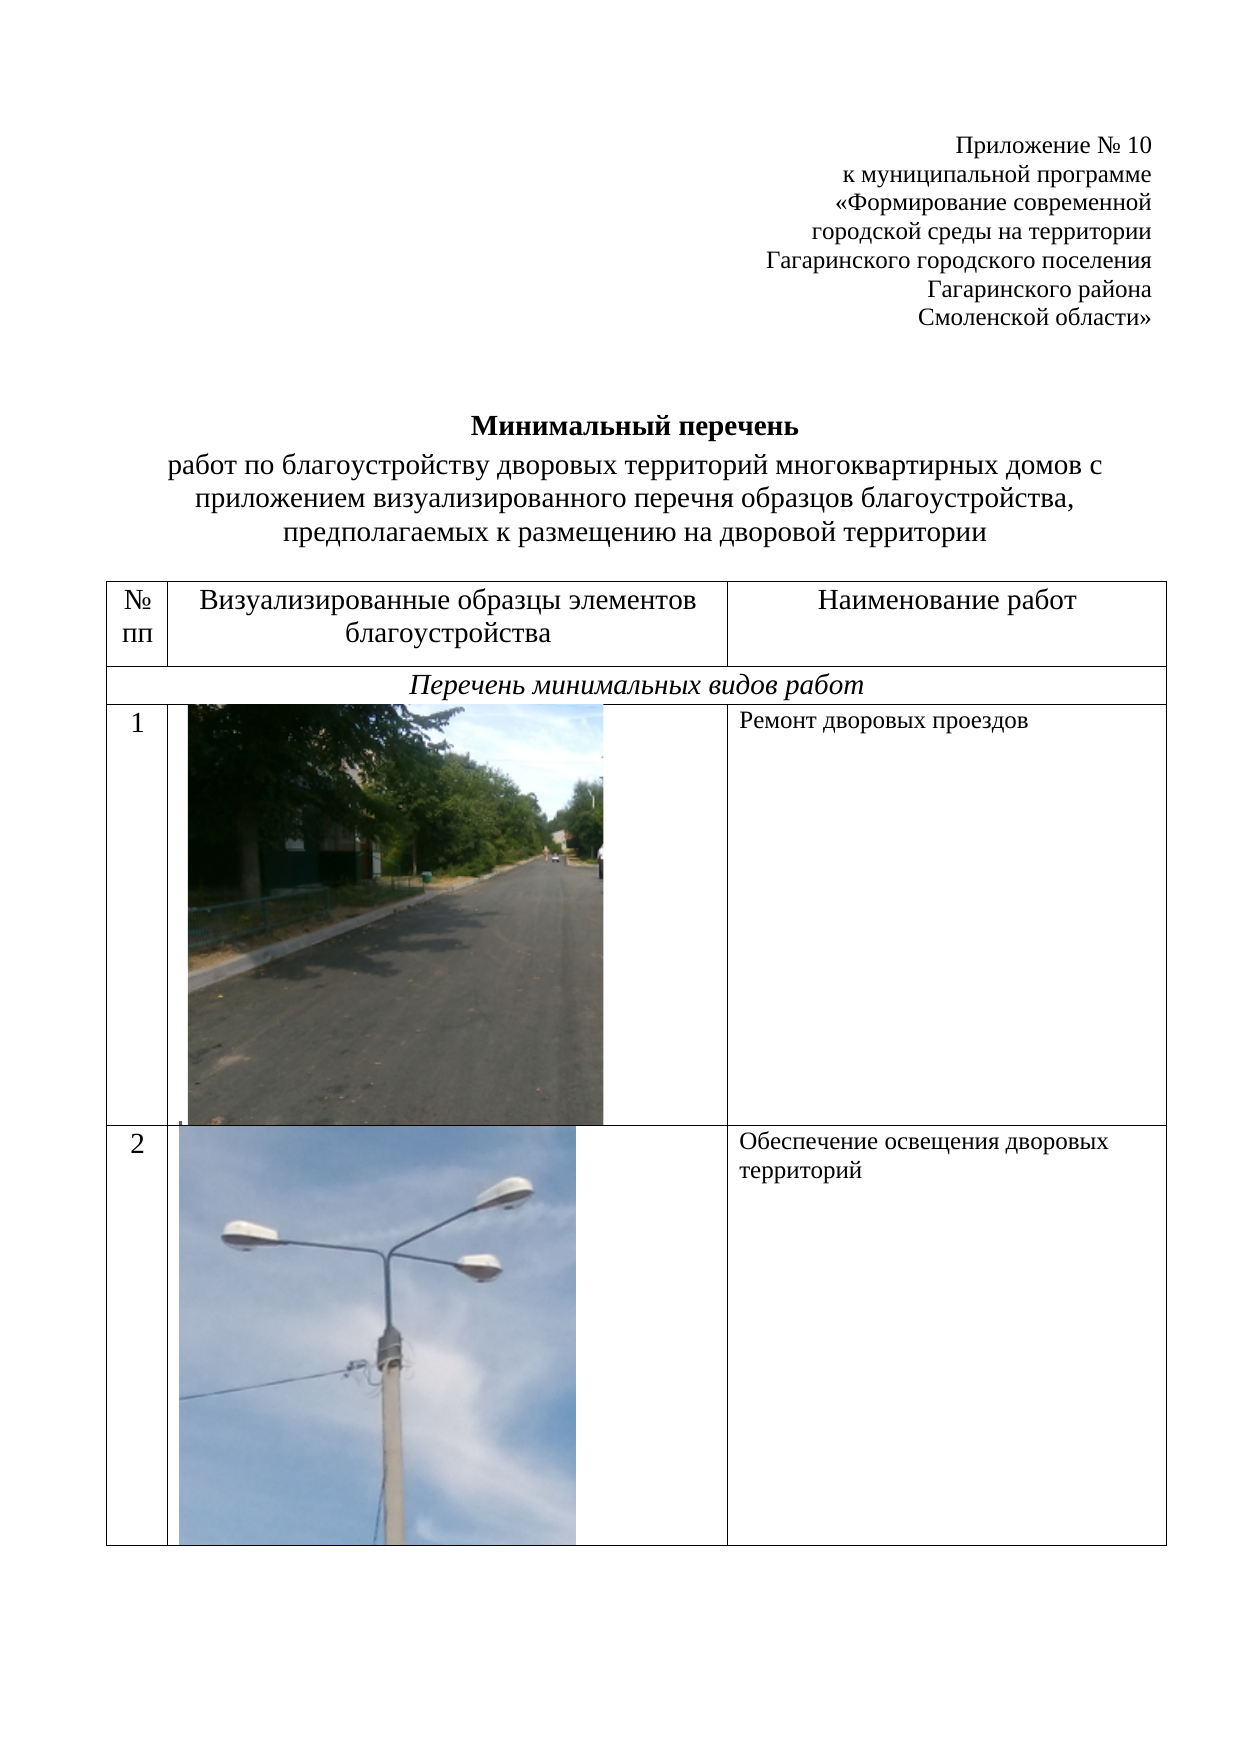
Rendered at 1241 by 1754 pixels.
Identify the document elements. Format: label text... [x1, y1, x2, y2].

table_cell Ремонт дворовых проездов [728, 705, 1166, 1125]
picture [179, 1126, 576, 1545]
table_cell [576, 1126, 727, 1545]
text Смоленской области» [118, 302, 1152, 331]
table_cell [604, 705, 727, 1125]
text городской среды на территории [118, 216, 1152, 245]
picture [187, 704, 604, 1125]
table_cell Обеспечение освещения дворовых территорий [728, 1126, 1166, 1545]
text Гагаринского городского поселения [118, 245, 1152, 274]
text работ по благоустройству дворовых территорий многоквартирных домов с приложением визуализированного перечня образцов благоустройства, предполагаемых к размещению на дворовой территории [118, 447, 1152, 547]
text «Формирование современной [118, 187, 1152, 216]
table_header Наименование работ [728, 582, 1166, 666]
text к муниципальной программе [118, 159, 1152, 187]
text Минимальный перечень [118, 408, 1152, 442]
table_cell [168, 705, 187, 1125]
table_cell 1 [107, 705, 167, 1125]
table_header Визуализированные образцы элементов благоустройства [168, 582, 727, 666]
table_cell Перечень минимальных видов работ [107, 667, 1166, 704]
text Приложение № 10 [118, 130, 1152, 159]
text Гагаринского района [118, 274, 1152, 302]
table_header № пп [107, 582, 167, 666]
table_cell 2 [107, 1126, 167, 1545]
table_cell [168, 1126, 179, 1545]
